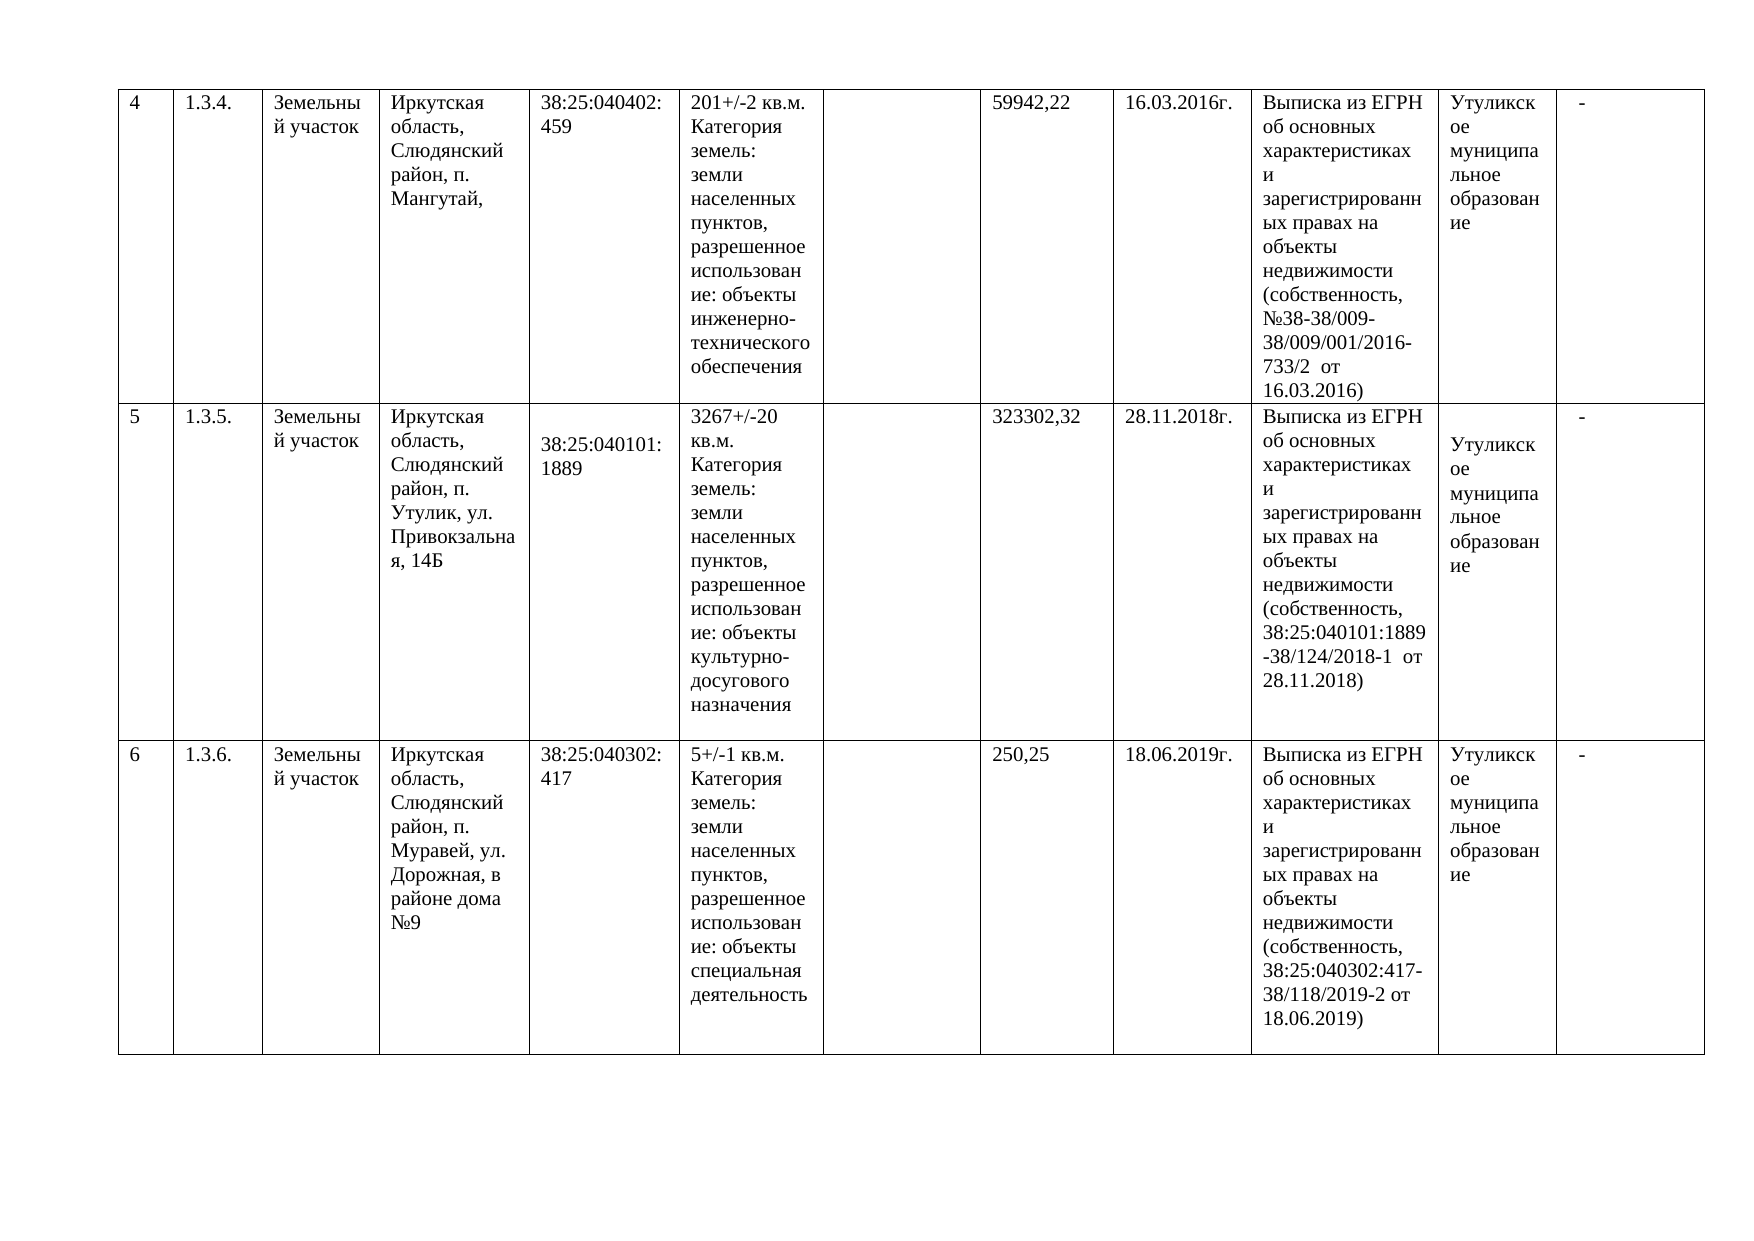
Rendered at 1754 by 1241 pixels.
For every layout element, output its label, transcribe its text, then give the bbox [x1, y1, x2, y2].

table_cell [824, 741, 980, 1054]
table_cell - [1557, 404, 1704, 740]
table_cell 16.03.2016г. [1114, 90, 1251, 402]
table_cell 28.11.2018г. [1114, 404, 1251, 740]
table_cell 1.3.4. [174, 90, 262, 402]
table_cell Земельный участок [263, 741, 379, 1054]
table_cell 38:25:040302:417 [530, 741, 679, 1054]
table_cell 323302,32 [981, 404, 1113, 740]
table_cell Выписка из ЕГРН об основных характеристиках и зарегистрированных правах на объекты недвижимости (собственность, №38-38/009-38/009/001/2016-733/2 от 16.03.2016) [1252, 90, 1438, 402]
table_cell Земельный участок [263, 90, 379, 402]
table_cell Иркутская область, Слюдянский район, п. Муравей, ул. Дорожная, в районе дома №9 [380, 741, 529, 1054]
table_cell 1.3.5. [174, 404, 262, 740]
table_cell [1439, 90, 1556, 402]
table_cell 201+/-2 кв.м. Категория земель: земли населенных пунктов, разрешенное использование: объекты инженерно-технического обеспечения [680, 90, 823, 402]
table_cell Выписка из ЕГРН об основных характеристиках и зарегистрированных правах на объекты недвижимости (собственность, 38:25:040302:417-38/118/2019-2 от 18.06.2019) [1252, 741, 1438, 1054]
table_cell - [1557, 741, 1704, 1054]
table_cell Выписка из ЕГРН об основных характеристиках и зарегистрированных правах на объекты недвижимости (собственность, 38:25:040101:1889-38/124/2018-1 от 28.11.2018) [1252, 404, 1438, 740]
table_cell 18.06.2019г. [1114, 741, 1251, 1054]
table_cell Утуликское муниципальное образование [1439, 404, 1556, 740]
table_cell 38:25:040402:459 [530, 90, 679, 402]
table_cell 59942,22 [981, 90, 1113, 402]
table_cell [824, 404, 980, 740]
table_cell 3267+/-20 кв.м. Категория земель: земли населенных пунктов, разрешенное использование: объекты культурно-досугового назначения [680, 404, 823, 740]
table_cell [824, 90, 980, 402]
table_cell 38:25:040101:1889 [530, 404, 679, 740]
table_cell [680, 741, 823, 1054]
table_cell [1439, 741, 1556, 1054]
table_cell Иркутская область, Слюдянский район, п. Мангутай, [380, 90, 529, 402]
table_cell 6 [119, 741, 173, 1054]
table_cell 4 [119, 90, 173, 402]
table_cell 250,25 [981, 741, 1113, 1054]
table_cell 5 [119, 404, 173, 740]
table_cell 1.3.6. [174, 741, 262, 1054]
table_cell - [1557, 90, 1704, 402]
table_cell Земельный участок [263, 404, 379, 740]
table_cell Иркутская область, Слюдянский район, п. Утулик, ул. Привокзальная, 14Б [380, 404, 529, 740]
